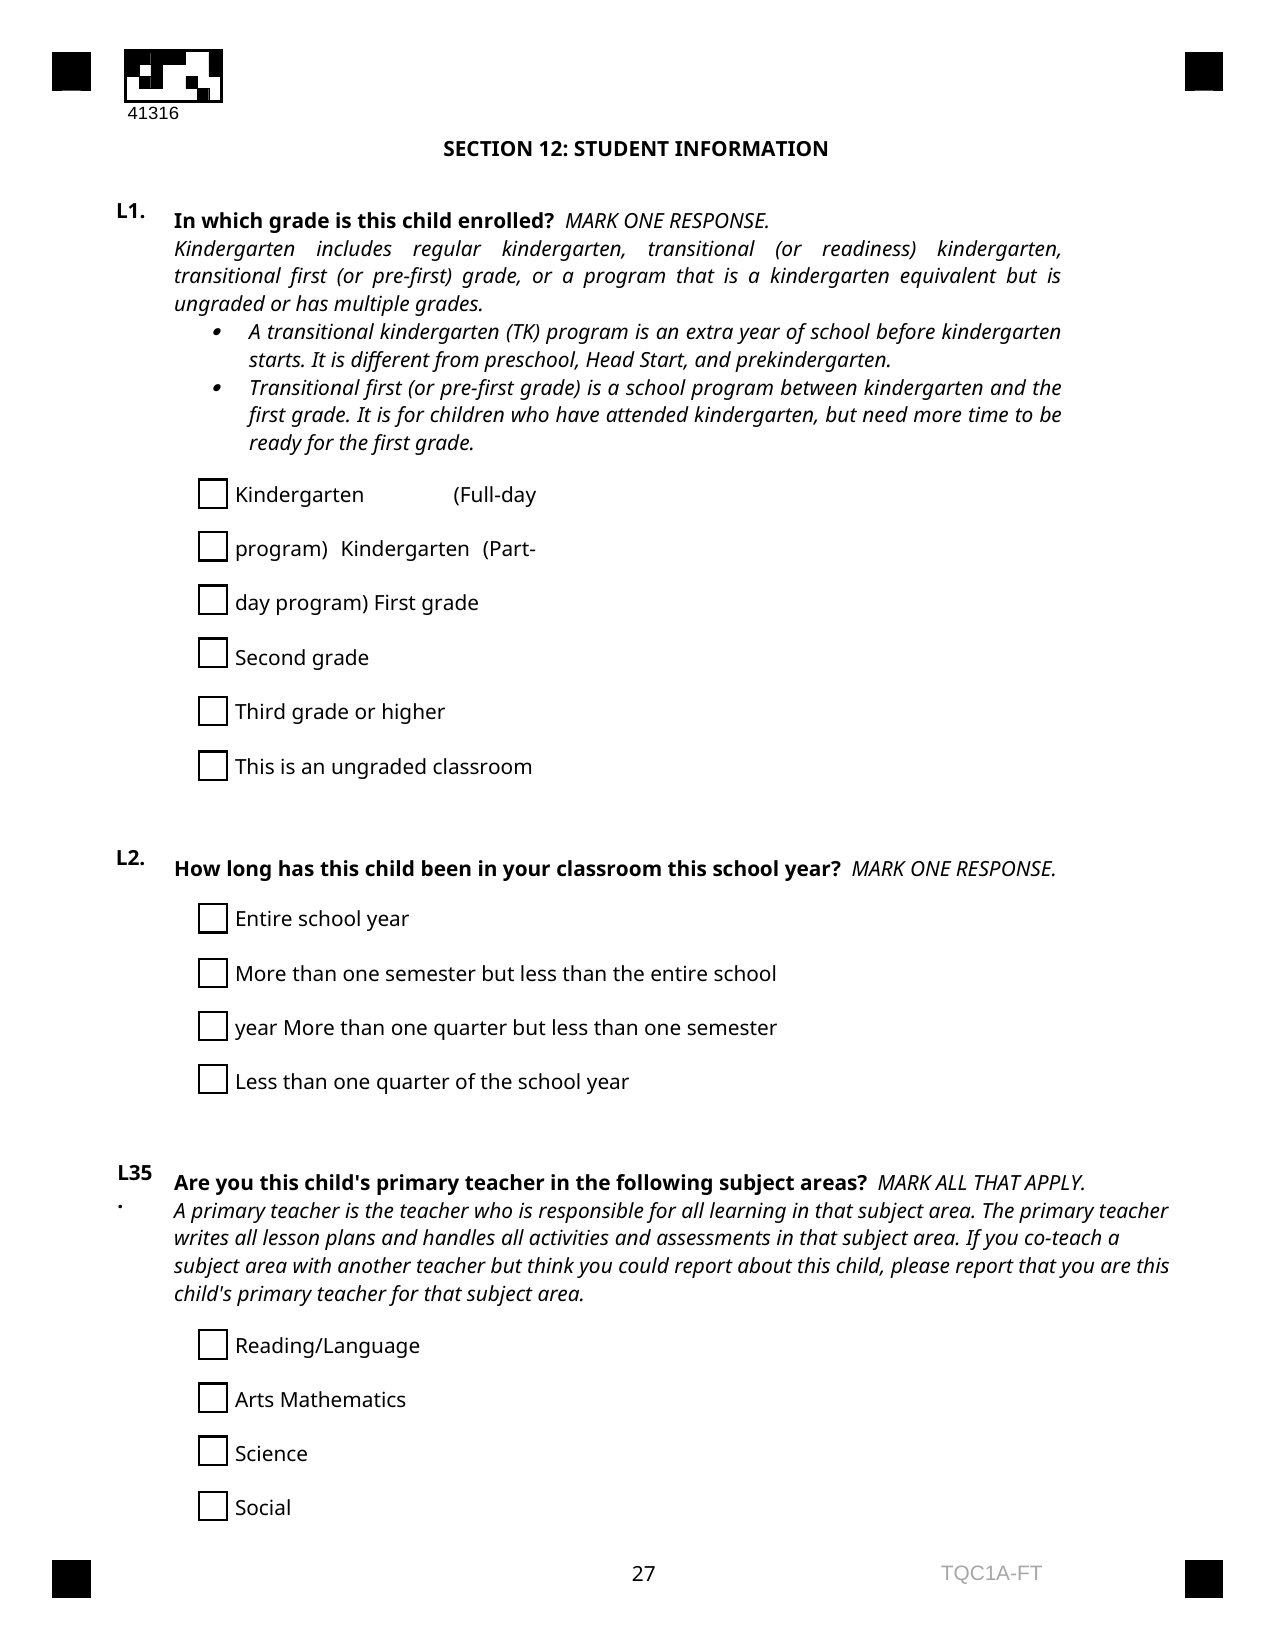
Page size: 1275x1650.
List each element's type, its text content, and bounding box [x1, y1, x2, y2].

subtitle L2. [42, 843, 145, 872]
text Are you this child's primary teacher in the following subject areas? MARK ALL THAT APPLY. [174, 1168, 1235, 1196]
text How long has this child been in your classroom this school year? MARK ONE RESPONSE. [174, 854, 1235, 882]
list A transitional kindergarten (TK) program is an extra year of school before kindergarten starts. It is different from preschool, Head Start, and prekindergarten. [211, 317, 1066, 373]
text Third grade or higher [235, 697, 1235, 726]
text Second grade [235, 643, 1235, 671]
text Reading/Language Arts Mathematics [235, 1331, 453, 1413]
subtitle SECTION 12: STUDENT INFORMATION [167, 134, 1105, 163]
text This is an ungraded classroom [235, 752, 1235, 780]
subtitle L35. [117, 1158, 157, 1215]
text L1. [42, 196, 145, 224]
text More than one semester but less than the entire school year More than one quarter but less than one semester [235, 959, 789, 1042]
text Science Social Studies [235, 1439, 361, 1522]
text Entire school year [235, 904, 1235, 933]
text A primary teacher is the teacher who is responsible for all learning in that subject area. The primary teacher writes all lesson plans and handles all activities and assessments in that subject area. If you co-teach a subject area with another teacher but think you could report about this child, please report that you are this child's primary teacher for that subject area. [174, 1196, 1184, 1308]
text Kindergarten (Full-day program) Kindergarten (Part-day program) First grade [235, 480, 536, 617]
list Transitional first (or pre-first grade) is a school program between kindergarten and the first grade. It is for children who have attended kindergarten, but need more time to be ready for the first grade. [211, 373, 1066, 457]
text Kindergarten includes regular kindergarten, transitional (or readiness) kindergarten, transitional first (or pre-first) grade, or a program that is a kindergarten equivalent but is ungraded or has multiple grades. [174, 234, 1066, 317]
text In which grade is this child enrolled? MARK ONE RESPONSE. [174, 206, 1235, 234]
text Less than one quarter of the school year [235, 1068, 1235, 1095]
